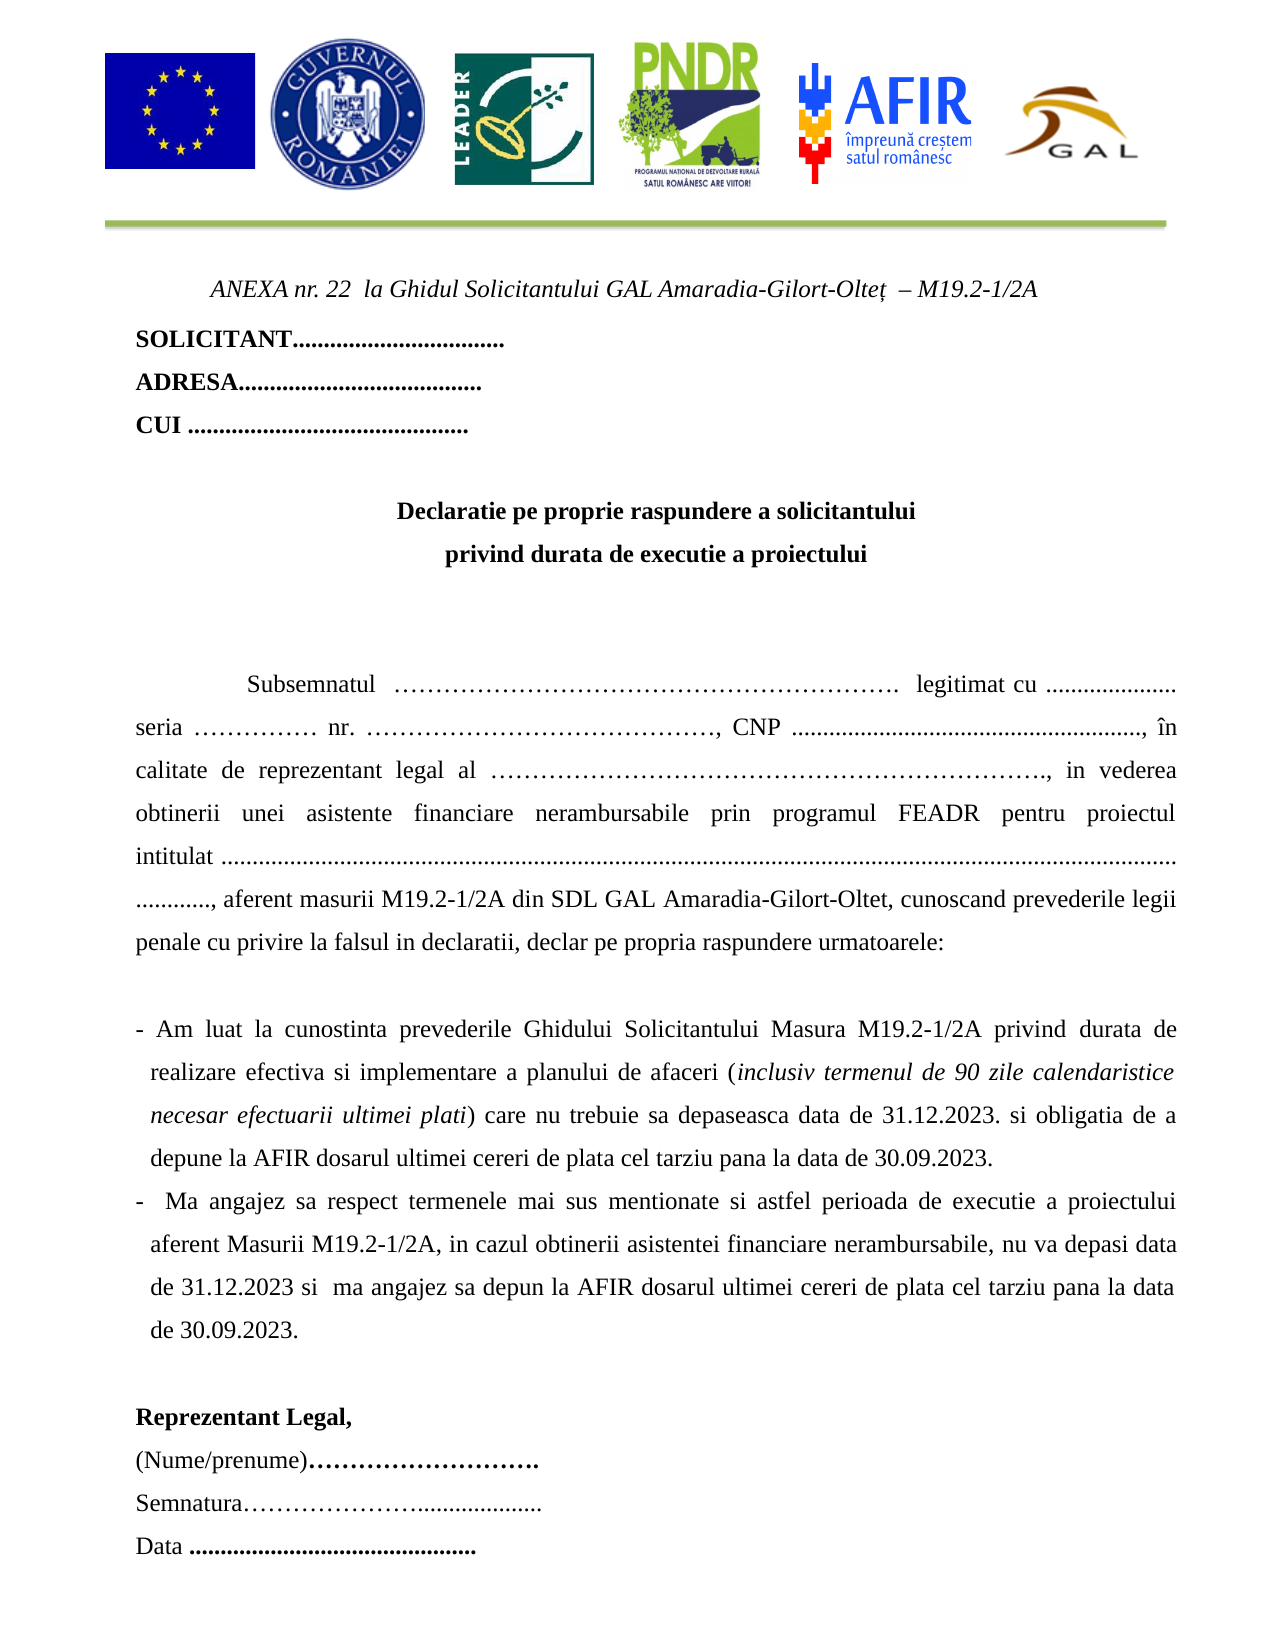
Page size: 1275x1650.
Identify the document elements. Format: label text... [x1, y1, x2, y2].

picture [990, 64, 1154, 185]
text Data .............................................. [135, 1531, 1177, 1560]
picture [618, 37, 763, 192]
picture [265, 28, 425, 192]
text privind durata de executie a proiectului [135, 539, 1177, 568]
text - Am luat la cunostinta prevederile Ghidului Solicitantului Masura M19.2-1/2A privind durata de realizare efectiva si implementare a planului de afaceri (inclusiv termenul de 90 zile calendaristice necesar efectuarii ultimei plati) care nu trebuie sa depaseasca data de 31.12.2023. si obligatia de a depune la AFIR dosarul ultimei cereri de plata cel tarziu pana la data de 30.09.2023. [135, 1014, 1177, 1172]
text (Nume/prenume)………………………. [135, 1445, 1177, 1474]
text CUI ............................................. [135, 410, 1177, 439]
text Subsemnatul ……………………………………………………. legitimat cu ..................... seria …………… nr. ……………………………………, CNP ........................................................, în calitate de reprezentant legal al …………………………………………………………., in vederea obtinerii unei asistente financiare nerambursabile prin programul FEADR pentru proiectul intitulat ....................................................................................................................................................................., aferent masurii M19.2-1/2A din SDL GAL Amaradia-Gilort-Oltet, cunoscand prevederile legii penale cu privire la falsul in declaratii, declar pe propria raspundere urmatoarele: [135, 669, 1177, 956]
text - Ma angajez sa respect termenele mai sus mentionate si astfel perioada de executie a proiectului aferent Masurii M19.2-1/2A, in cazul obtinerii asistentei financiare nerambursabile, nu va depasi data de 31.12.2023 si ma angajez sa depun la AFIR dosarul ultimei cereri de plata cel tarziu pana la data de 30.09.2023. [135, 1186, 1177, 1344]
text Declaratie pe proprie raspundere a solicitantului [135, 496, 1177, 525]
text Reprezentant Legal, [135, 1402, 1177, 1431]
text SOLICITANT.................................. [135, 324, 1177, 352]
picture [454, 53, 594, 185]
picture [799, 63, 972, 184]
text ADRESA....................................... [135, 367, 1177, 396]
subtitle ANEXA nr. 22 la Ghidul Solicitantului GAL Amaradia-Gilort-Olteț – M19.2-1/2A [210, 274, 1177, 303]
picture [105, 53, 256, 169]
text Semnatura………………….................... [135, 1488, 1177, 1517]
